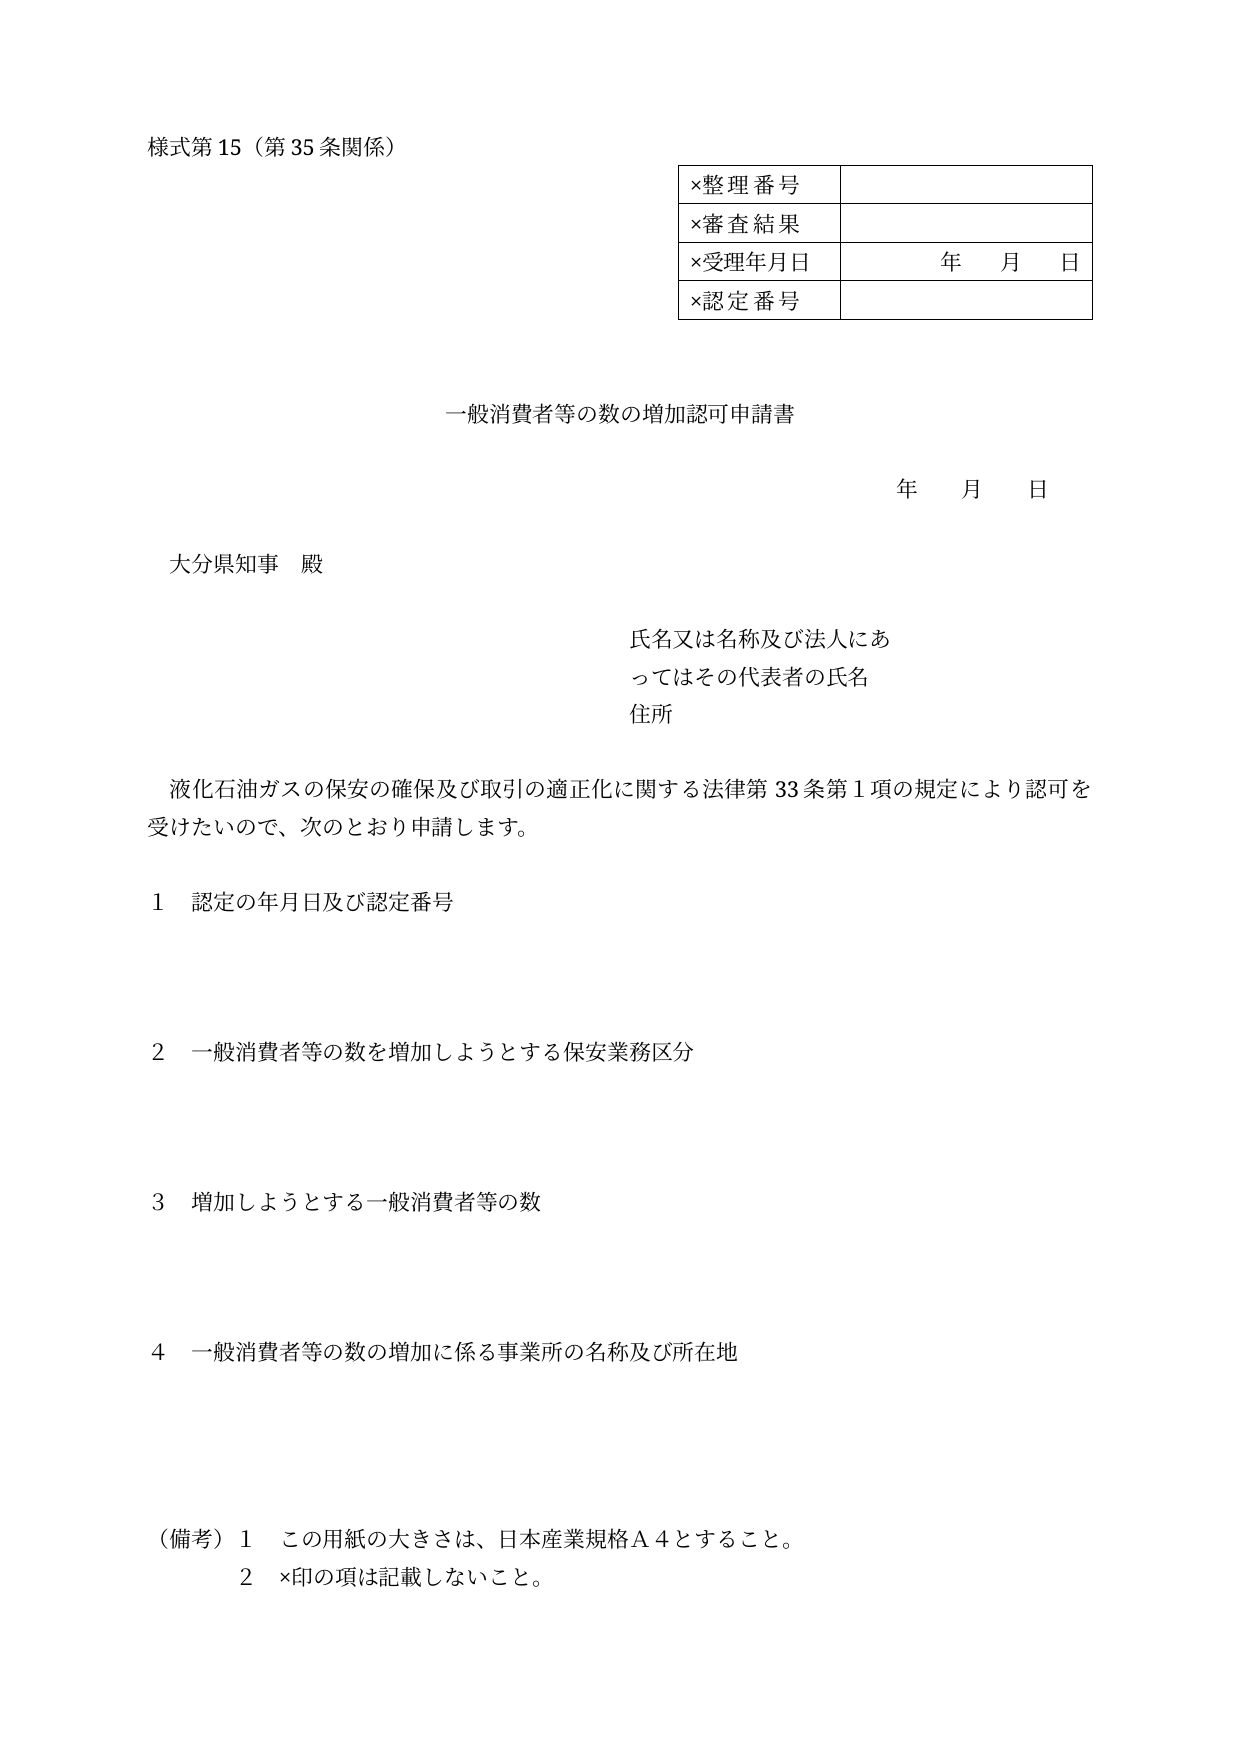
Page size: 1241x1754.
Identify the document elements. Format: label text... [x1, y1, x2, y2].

text 大分県知事 殿 [169, 545, 1092, 582]
table_header ×整理番号 [679, 166, 840, 203]
table_cell ×認定番号 [679, 281, 840, 319]
table_cell ×審査結果 [679, 204, 840, 242]
text 住所 [629, 695, 1092, 732]
text ４ 一般消費者等の数の増加に係る事業所の名称及び所在地 [148, 1332, 1092, 1370]
text ２ 一般消費者等の数を増加しようとする保安業務区分 [148, 1032, 1092, 1070]
table_cell [841, 204, 1092, 242]
text ってはその代表者の氏名 [629, 657, 1092, 695]
table_header [841, 166, 1092, 203]
table_cell ×受理年月日 [679, 243, 840, 280]
text １ 認定の年月日及び認定番号 [148, 882, 1092, 920]
text （備考）１ この用紙の大きさは、日本産業規格Ａ４とすること。 [148, 1520, 1092, 1557]
text ２ ×印の項は記載しないこと。 [235, 1557, 1092, 1595]
text 氏名又は名称及び法人にあ [629, 620, 1092, 657]
text ３ 増加しようとする一般消費者等の数 [148, 1182, 1092, 1220]
text 様式第15（第35条関係） [148, 127, 1092, 164]
text 液化石油ガスの保安の確保及び取引の適正化に関する法律第33条第１項の規定により認可を受けたいので、次のとおり申請します。 [148, 770, 1092, 845]
text 一般消費者等の数の増加認可申請書 [148, 395, 1092, 432]
table_cell [841, 281, 1092, 319]
text 年 月 日 [148, 470, 1049, 507]
table_cell 年 月 日 [841, 243, 1092, 280]
